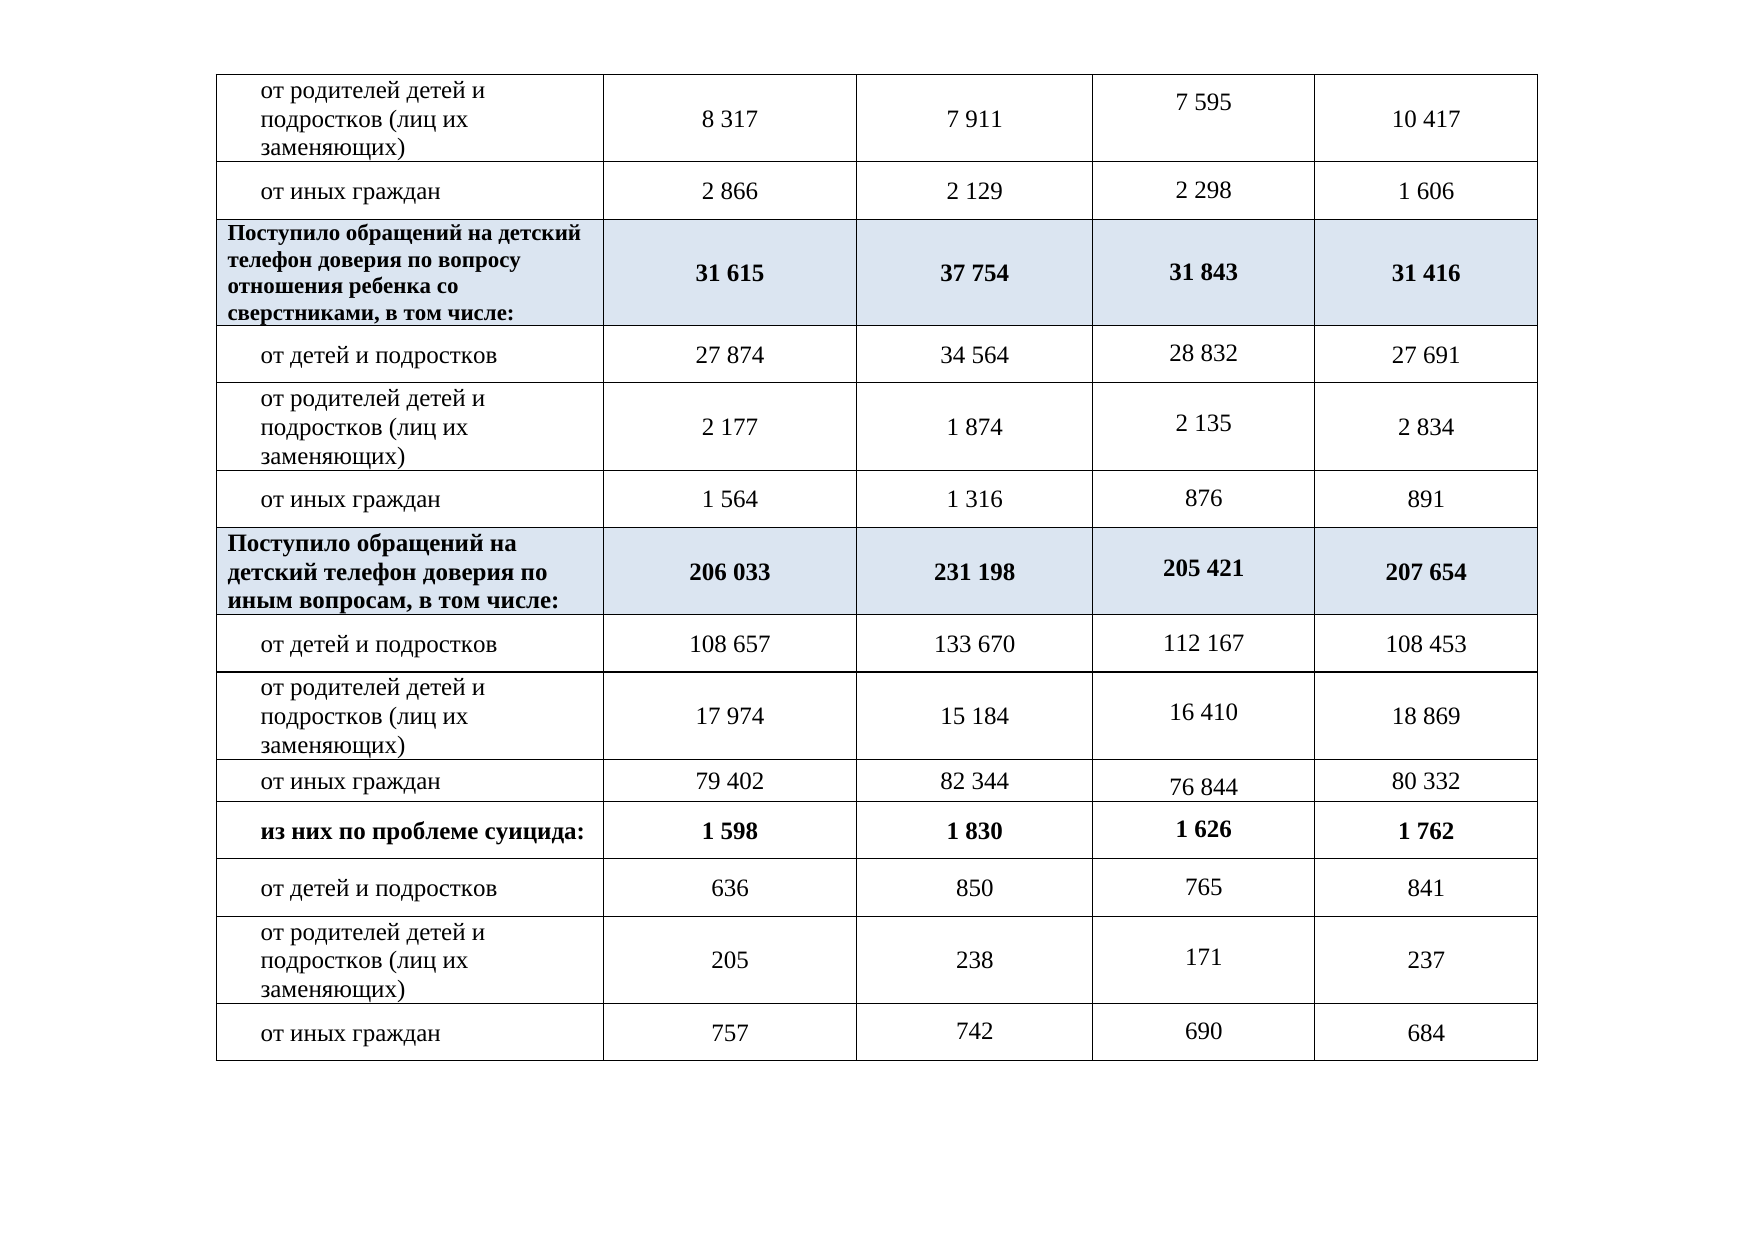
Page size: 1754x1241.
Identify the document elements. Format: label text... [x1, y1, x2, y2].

table_cell 108 453 [1315, 615, 1537, 671]
table_cell 1 316 [857, 471, 1092, 527]
table_cell 205 [604, 917, 856, 1003]
table_cell от детей и подростков [217, 859, 603, 916]
table_cell 2 135 [1093, 383, 1314, 469]
table_cell 27 691 [1315, 326, 1537, 382]
table_cell 10 417 [1315, 75, 1537, 161]
table_cell 876 [1093, 471, 1314, 527]
table_cell 2 298 [1093, 162, 1314, 218]
table_cell 1 874 [857, 383, 1092, 469]
table_cell 231 198 [857, 528, 1092, 614]
table_cell 2 866 [604, 162, 856, 218]
table_cell 34 564 [857, 326, 1092, 382]
table_cell от иных граждан [217, 1004, 603, 1060]
table_cell 28 832 [1093, 326, 1314, 382]
table_cell 850 [857, 859, 1092, 916]
table_cell от иных граждан [217, 162, 603, 218]
table_cell 2 177 [604, 383, 856, 469]
table_cell 1 564 [604, 471, 856, 527]
table_cell из них по проблеме суицида: [217, 802, 603, 858]
table_cell 690 [1093, 1004, 1314, 1060]
table_cell 237 [1315, 917, 1537, 1003]
table_cell 31 843 [1093, 220, 1314, 325]
table_cell от родителей детей и подростков (лиц их заменяющих) [217, 673, 603, 759]
table_cell от детей и подростков [217, 326, 603, 382]
table_cell 765 [1093, 859, 1314, 916]
table_cell 1 626 [1093, 802, 1314, 858]
table_cell от родителей детей и подростков (лиц их заменяющих) [217, 75, 603, 161]
table_cell 27 874 [604, 326, 856, 382]
table_cell 1 762 [1315, 802, 1537, 858]
table_cell 207 654 [1315, 528, 1537, 614]
table_cell 16 410 [1093, 673, 1314, 759]
table_cell 37 754 [857, 220, 1092, 325]
table_cell 79 402 [604, 760, 856, 801]
table_cell 1 606 [1315, 162, 1537, 218]
table_cell от детей и подростков [217, 615, 603, 671]
table_cell 7 911 [857, 75, 1092, 161]
table_cell 8 317 [604, 75, 856, 161]
table_cell Поступило обращений на детский телефон доверия по иным вопросам, в том числе: [217, 528, 603, 614]
table_cell 684 [1315, 1004, 1537, 1060]
table_cell 7 595 [1093, 75, 1314, 161]
table_cell 133 670 [857, 615, 1092, 671]
table_cell 1 830 [857, 802, 1092, 858]
table_cell 112 167 [1093, 615, 1314, 671]
table_cell от родителей детей и подростков (лиц их заменяющих) [217, 383, 603, 469]
table_cell 2 834 [1315, 383, 1537, 469]
table_cell 76 844 [1093, 760, 1314, 801]
table_cell 2 129 [857, 162, 1092, 218]
table_cell 171 [1093, 917, 1314, 1003]
table_cell 18 869 [1315, 673, 1537, 759]
table_cell 31 416 [1315, 220, 1537, 325]
table_cell Поступило обращений на детский телефон доверия по вопросу отношения ребенка со сверстниками, в том числе: [217, 220, 603, 325]
table_cell 15 184 [857, 673, 1092, 759]
table_cell 841 [1315, 859, 1537, 916]
table_cell 17 974 [604, 673, 856, 759]
table_cell 757 [604, 1004, 856, 1060]
table_cell 80 332 [1315, 760, 1537, 801]
table_cell 31 615 [604, 220, 856, 325]
table_cell 82 344 [857, 760, 1092, 801]
table_cell 206 033 [604, 528, 856, 614]
table_cell 742 [857, 1004, 1092, 1060]
table_cell 108 657 [604, 615, 856, 671]
table_cell от родителей детей и подростков (лиц их заменяющих) [217, 917, 603, 1003]
table_cell от иных граждан [217, 760, 603, 801]
table_cell 636 [604, 859, 856, 916]
table_cell 238 [857, 917, 1092, 1003]
table_cell 891 [1315, 471, 1537, 527]
table_cell 205 421 [1093, 528, 1314, 614]
table_cell от иных граждан [217, 471, 603, 527]
table_cell 1 598 [604, 802, 856, 858]
